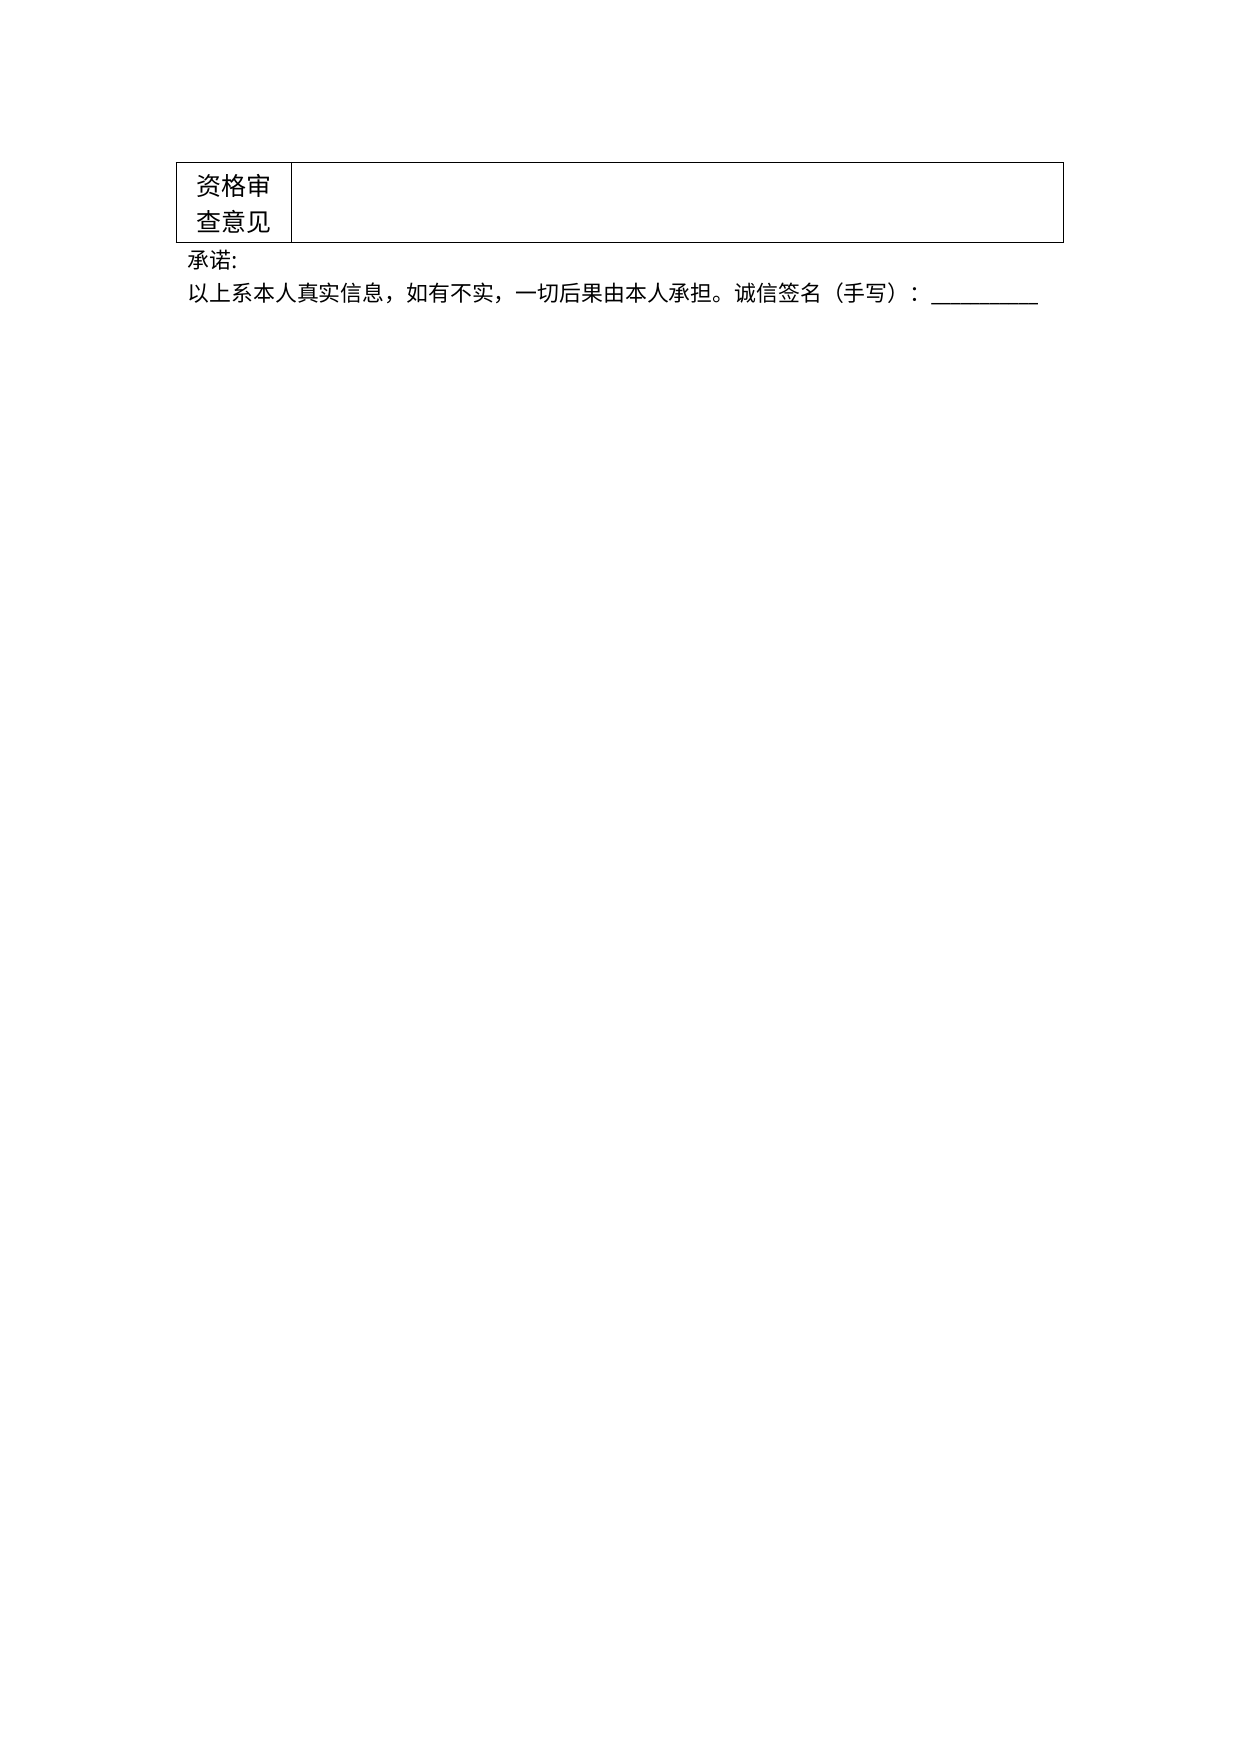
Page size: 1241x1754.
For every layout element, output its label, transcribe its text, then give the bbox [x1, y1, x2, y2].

text 承诺: [187, 243, 1053, 275]
text 以上系本人真实信息，如有不实，一切后果由本人承担。诚信签名（手写）：___________ [187, 275, 1053, 308]
table_cell [292, 163, 1063, 242]
table_cell 资格审查意见 [177, 163, 291, 242]
